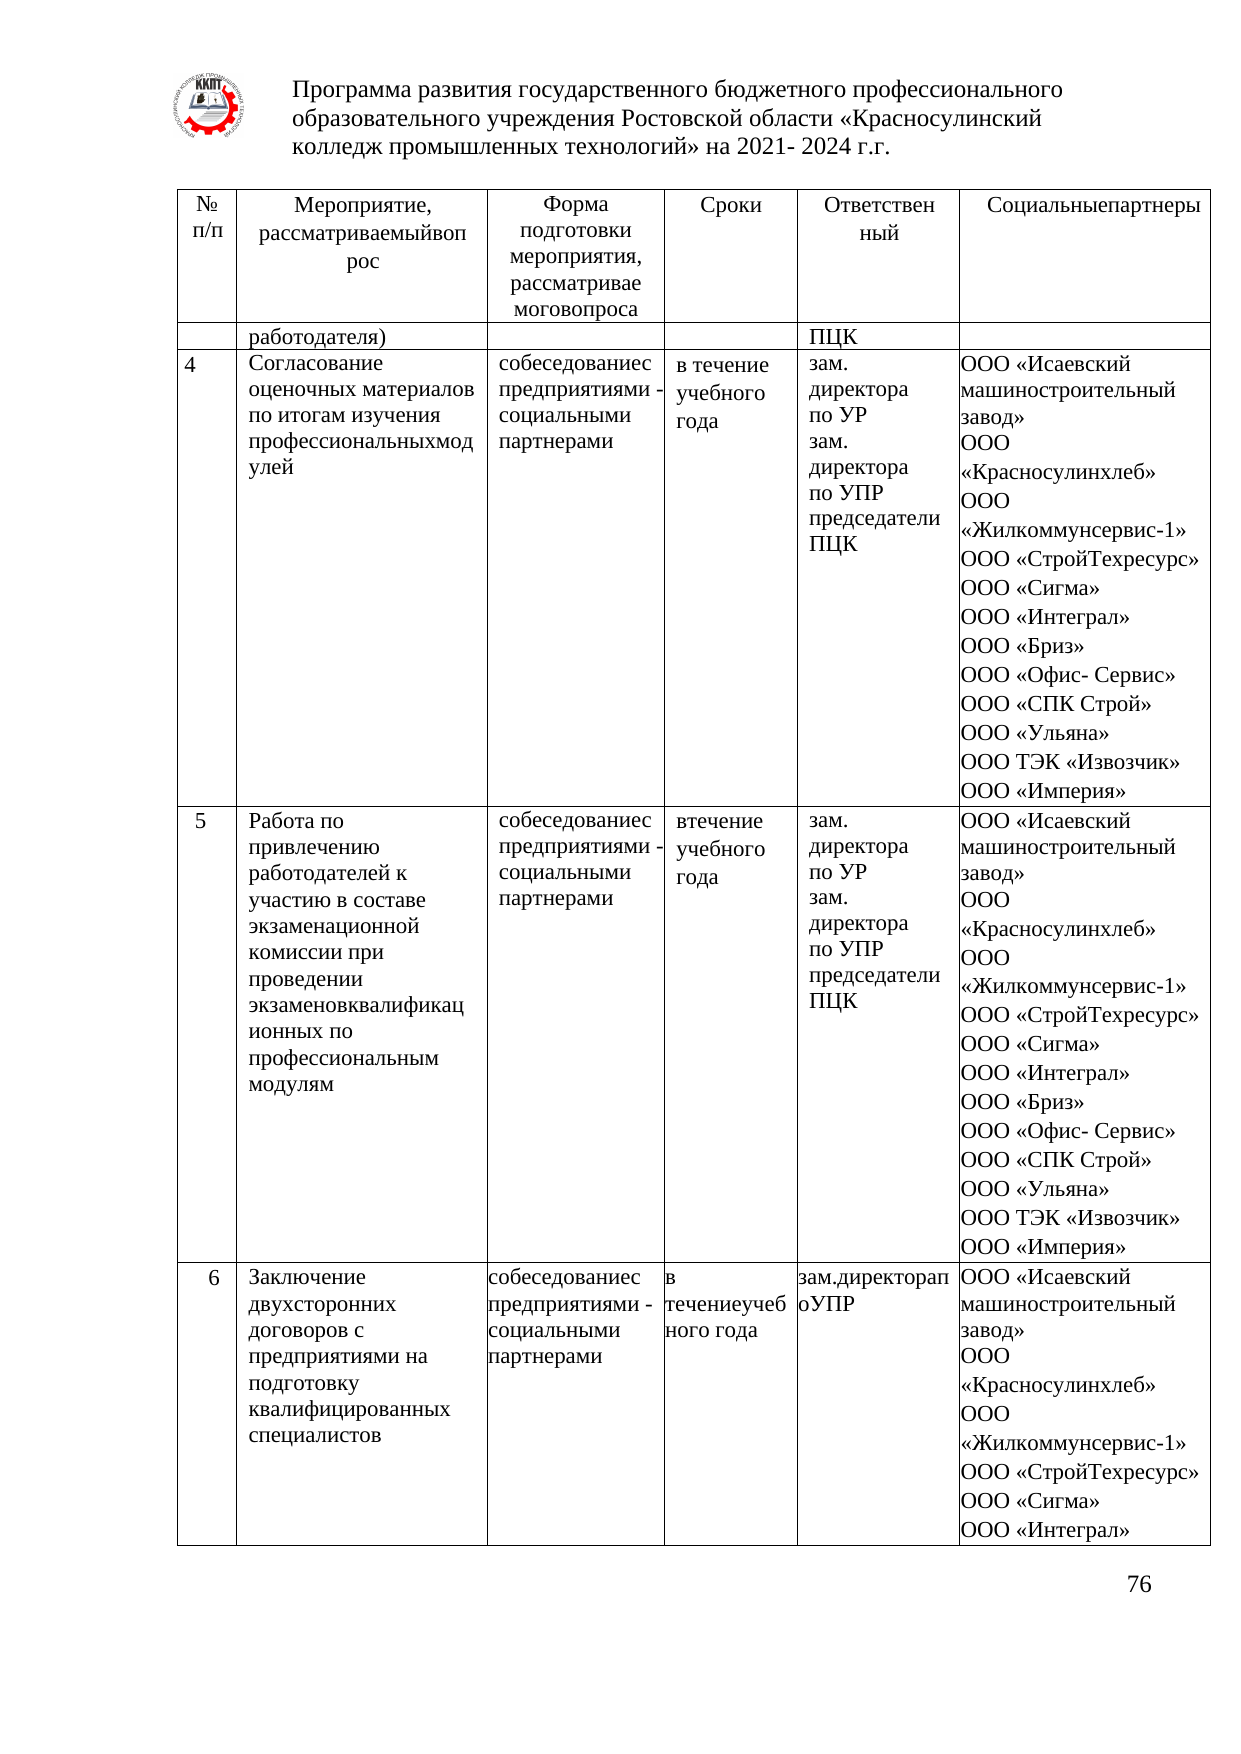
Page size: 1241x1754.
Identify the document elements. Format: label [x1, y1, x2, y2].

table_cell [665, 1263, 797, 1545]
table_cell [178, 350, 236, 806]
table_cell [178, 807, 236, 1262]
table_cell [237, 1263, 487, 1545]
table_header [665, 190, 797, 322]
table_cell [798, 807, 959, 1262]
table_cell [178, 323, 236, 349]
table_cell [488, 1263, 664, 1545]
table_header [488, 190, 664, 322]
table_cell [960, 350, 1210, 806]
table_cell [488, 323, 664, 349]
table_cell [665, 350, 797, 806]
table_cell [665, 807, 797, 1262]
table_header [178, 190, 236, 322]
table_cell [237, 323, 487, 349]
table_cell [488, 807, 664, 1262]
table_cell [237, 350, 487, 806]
picture [173, 73, 244, 138]
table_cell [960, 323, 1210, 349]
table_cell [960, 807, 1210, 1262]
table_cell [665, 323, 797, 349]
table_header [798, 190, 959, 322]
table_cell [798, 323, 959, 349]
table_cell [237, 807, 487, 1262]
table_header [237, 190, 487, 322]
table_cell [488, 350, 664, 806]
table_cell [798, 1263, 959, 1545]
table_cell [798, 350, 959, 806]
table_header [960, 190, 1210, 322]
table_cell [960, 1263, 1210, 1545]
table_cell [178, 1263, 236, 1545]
